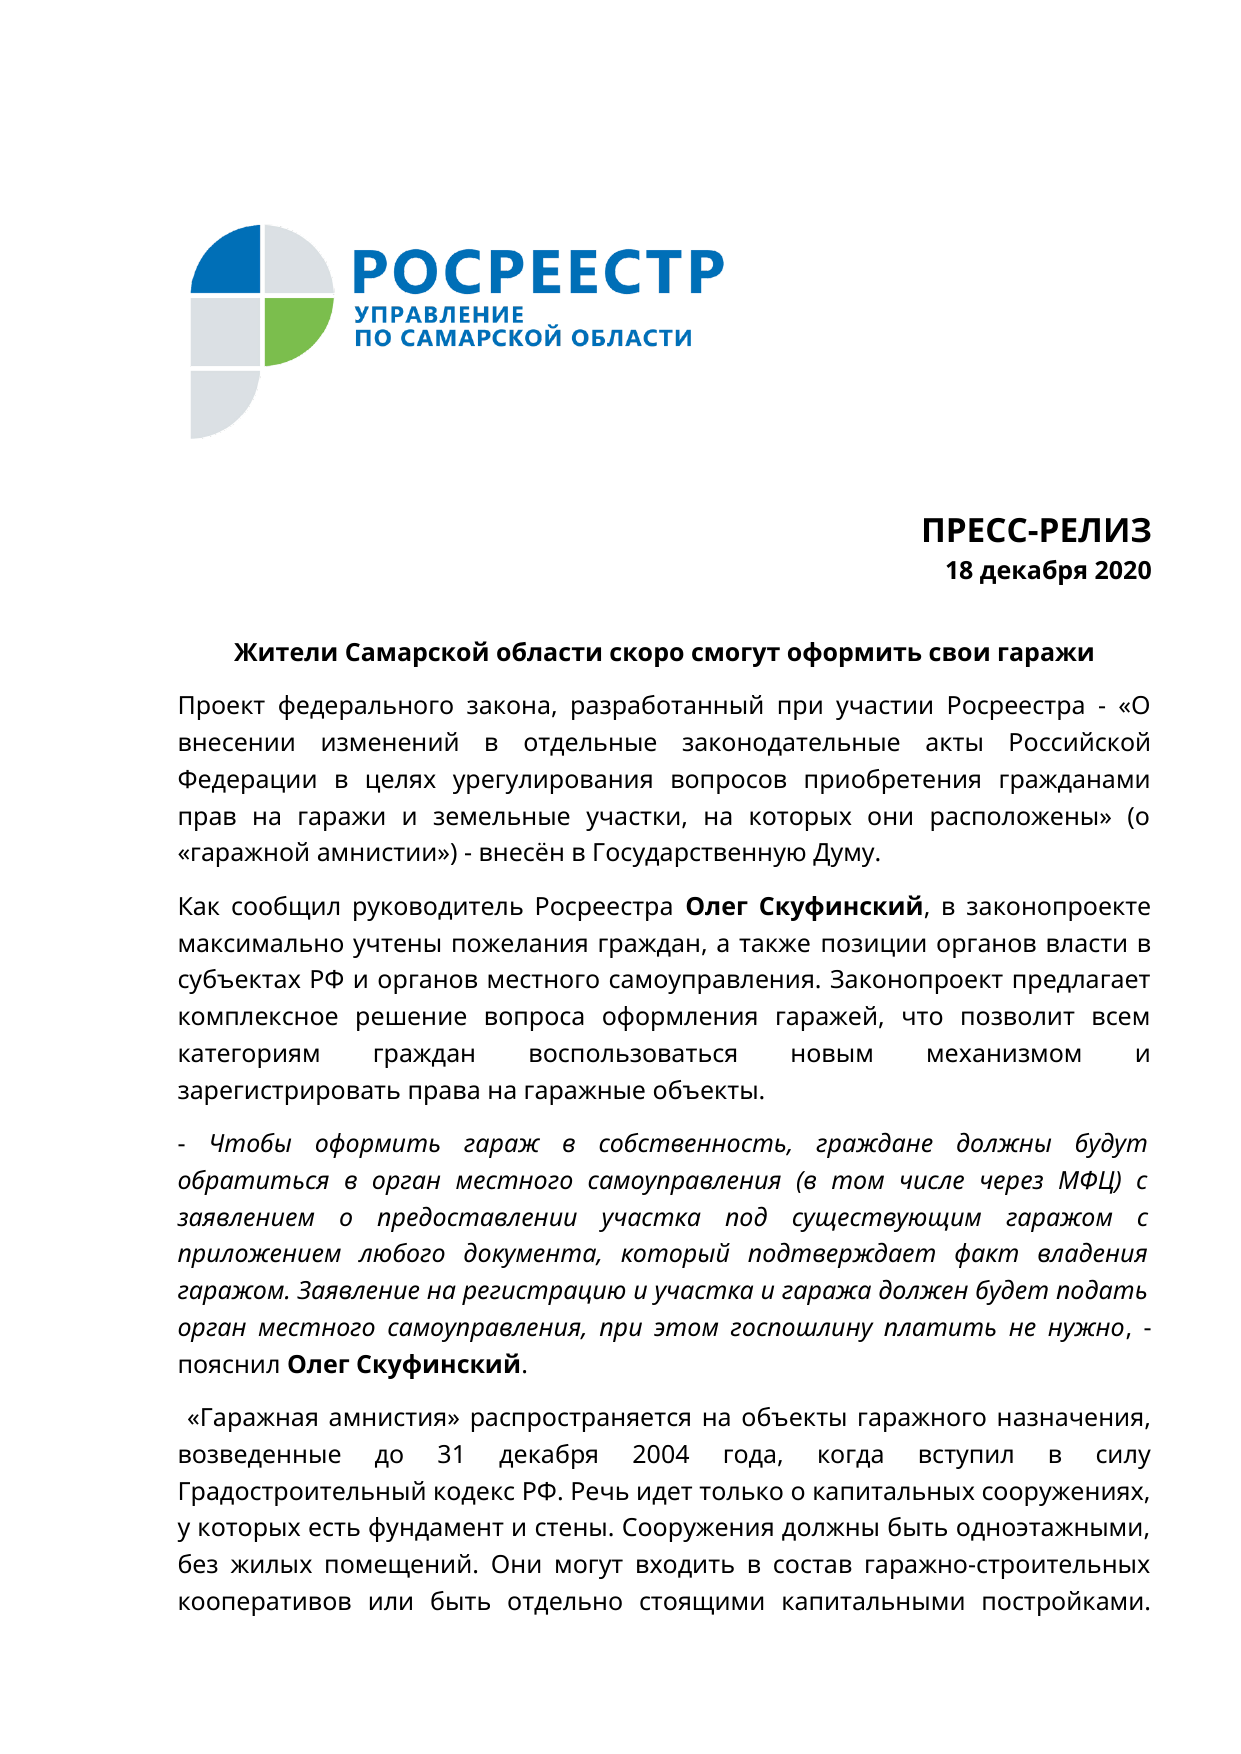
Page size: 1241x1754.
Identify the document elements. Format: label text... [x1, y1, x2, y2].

text Как сообщил руководитель Росреестра Олег Скуфинский, в законопроекте максимально учтены пожелания граждан, а также позиции органов власти в субъектах РФ и органов местного самоуправления. Законопроект предлагает комплексное решение вопроса оформления гаражей, что позволит всем категориям граждан воспользоваться новым механизмом и зарегистрировать права на гаражные объекты. [177, 888, 1152, 1106]
text Жители Самарской области скоро смогут оформить свои гаражи [177, 634, 1152, 668]
text 18 декабря 2020 [177, 553, 1152, 587]
text ПРЕСС-РЕЛИЗ [177, 507, 1152, 553]
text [177, 1400, 1152, 1618]
picture [177, 211, 748, 489]
text - Чтобы оформить гараж в собственность, граждане должны будут обратиться в орган местного самоуправления (в том числе через МФЦ) с заявлением о предоставлении участка под существующим гаражом с приложением любого документа, который подтверждает факт владения гаражом. Заявление на регистрацию и участка и гаража должен будет подать орган местного самоуправления, при этом госпошлину платить не нужно, - пояснил Олег Скуфинский. [177, 1126, 1152, 1380]
text Проект федерального закона, разработанный при участии Росреестра - «О внесении изменений в отдельные законодательные акты Российской Федерации в целях урегулирования вопросов приобретения гражданами прав на гаражи и земельные участки, на которых они расположены» (о «гаражной амнистии») - внесён в Государственную Думу. [177, 688, 1152, 869]
